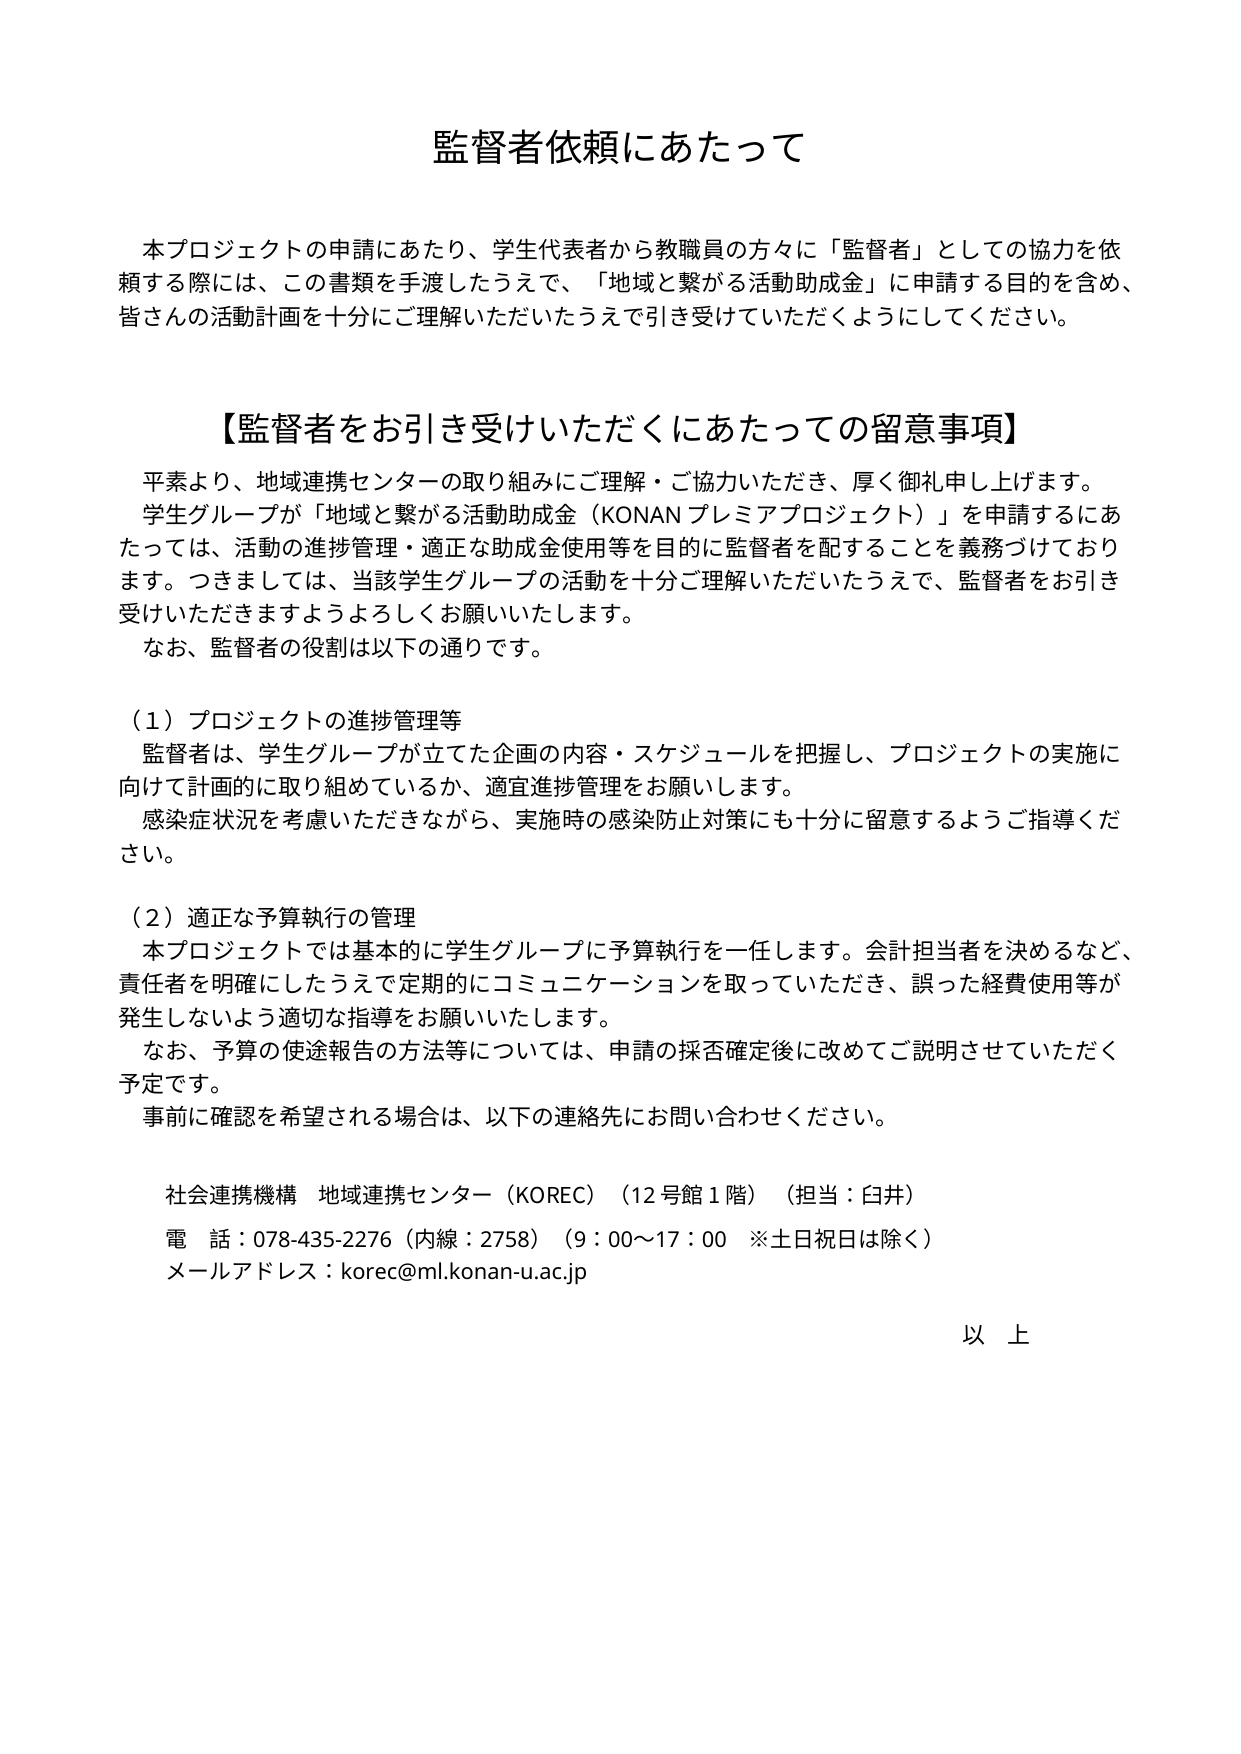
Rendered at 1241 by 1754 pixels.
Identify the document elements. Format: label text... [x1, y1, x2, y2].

text 事前に確認を希望される場合は、以下の連絡先にお問い合わせください。 [118, 1099, 1122, 1132]
text メールアドレス：korec@ml.konan-u.ac.jp [165, 1254, 1122, 1286]
text 監督者依頼にあたって [118, 118, 1122, 172]
text 学生グループが「地域と繋がる活動助成金（KONANプレミアプロジェクト）」を申請するにあたっては、活動の進捗管理・適正な助成金使用等を目的に監督者を配することを義務づけております。つきましては、当該学生グループの活動を十分ご理解いただいたうえで、監督者をお引き受けいただきますようよろしくお願いいたします。 [118, 497, 1122, 629]
text 監督者は、学生グループが立てた企画の内容・スケジュールを把握し、プロジェクトの実施に向けて計画的に取り組めているか、適宜進捗管理をお願いします。 [118, 736, 1122, 802]
text （１）プロジェクトの進捗管理等 [118, 702, 1122, 736]
text 【監督者をお引き受けいただくにあたっての留意事項】 [118, 403, 1122, 451]
text 感染症状況を考慮いただきながら、実施時の感染防止対策にも十分に留意するようご指導ください。 [118, 802, 1122, 869]
text なお、監督者の役割は以下の通りです。 [118, 629, 1122, 663]
text 本プロジェクトでは基本的に学生グループに予算執行を一任します。会計担当者を決めるなど、責任者を明確にしたうえで定期的にコミュニケーションを取っていただき、誤った経費使用等が発生しないよう適切な指導をお願いいたします。 [118, 933, 1122, 1033]
text 以 上 [118, 1317, 1030, 1351]
text 電 話：078-435-2276（内線：2758）（9：00～17：00 ※土日祝日は除く） [165, 1222, 1122, 1254]
text なお、予算の使途報告の方法等については、申請の採否確定後に改めてご説明させていただく予定です。 [118, 1033, 1122, 1099]
text 社会連携機構 地域連携センター（KOREC）（12号館 1階） （担当：臼井） [165, 1178, 1122, 1210]
text （２）適正な予算執行の管理 [118, 900, 1122, 933]
text 平素より、地域連携センターの取り組みにご理解・ご協力いただき、厚く御礼申し上げます。 [118, 463, 1122, 497]
text 本プロジェクトの申請にあたり、学生代表者から教職員の方々に「監督者」としての協力を依頼する際には、この書類を手渡したうえで、「地域と繋がる活動助成金」に申請する目的を含め、皆さんの活動計画を十分にご理解いただいたうえで引き受けていただくようにしてください。 [118, 232, 1122, 332]
